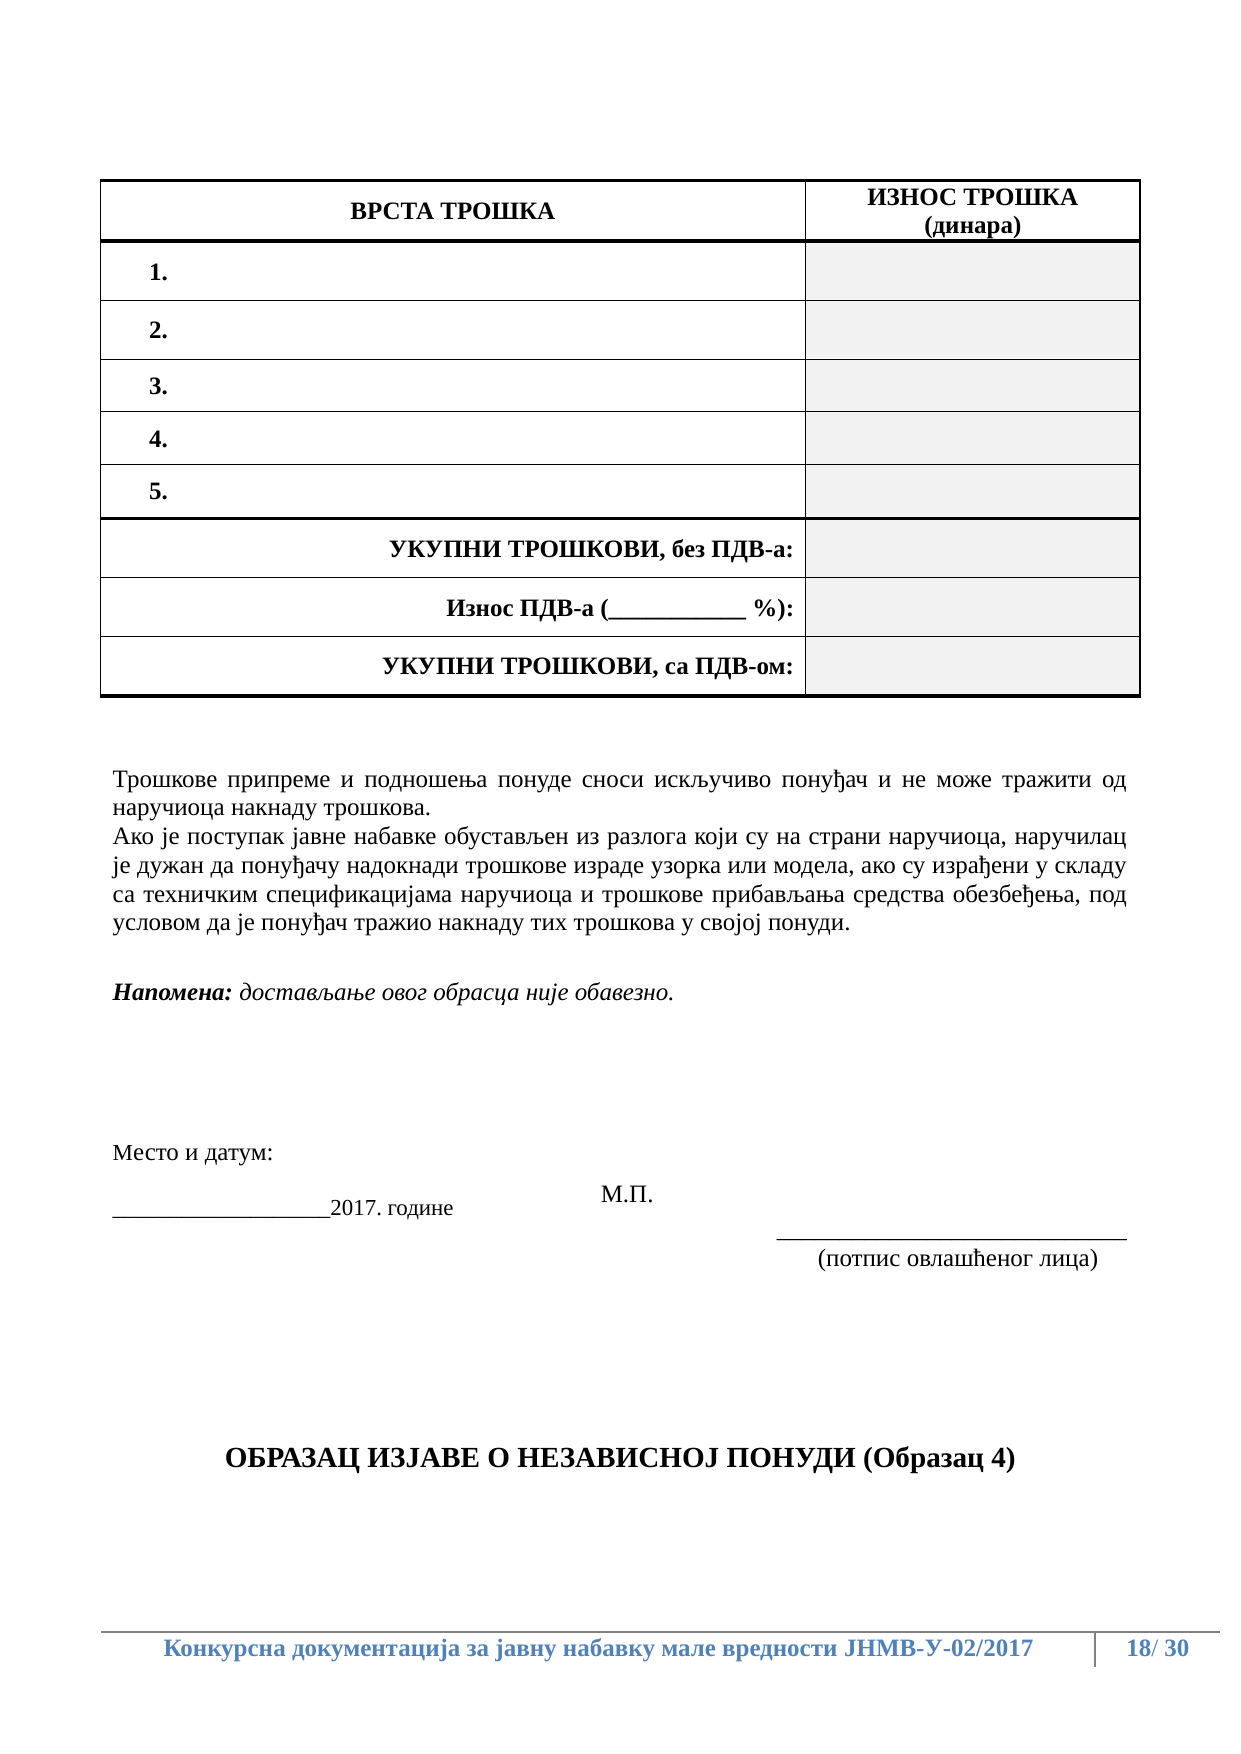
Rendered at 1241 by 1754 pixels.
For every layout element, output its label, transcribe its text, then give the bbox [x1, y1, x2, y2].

text Трошкове припреме и подношења понуде сноси искључиво понуђач и не може тражити од наручиоца накнаду трошкова. [112, 764, 1128, 821]
table_cell УКУПНИ ТРОШКОВИ, без ПДВ-а: [101, 520, 805, 577]
text Ако је поступак јавне набавке обустављен из разлога који су на страни наручиоца, наручилац је дужан да понуђачу надокнади трошкове израде узорка или модела, ако су израђени у складу са техничким спецификацијама наручиоца и трошкове прибављања средства обезбеђења, под условом да је понуђач тражио накнаду тих трошкова у својој понуди. [112, 821, 1128, 936]
table_cell [806, 520, 1139, 577]
table_header М.П. [583, 1086, 671, 1272]
table_header ИЗНОС ТРОШКА (динара) [806, 182, 1139, 239]
table_cell УКУПНИ ТРОШКОВИ, са ПДВ-ом: [101, 637, 805, 694]
table_cell [806, 243, 1139, 300]
table_cell [101, 243, 805, 300]
table_cell [806, 412, 1139, 464]
table_cell [101, 412, 805, 464]
table_header Место и датум: ___________________2017. године [101, 1086, 583, 1272]
table_cell [806, 637, 1139, 694]
table_cell [806, 578, 1139, 636]
table_cell [806, 465, 1139, 517]
table_cell [806, 360, 1139, 411]
text Напомена: достављање овог обрасца није обавезно. [112, 977, 1128, 1006]
table_cell [101, 301, 805, 358]
table_cell Износ ПДВ-а (___________ %): [101, 578, 805, 636]
list ОБРАЗАЦ ИЗЈАВЕ О НЕЗАВИСНОЈ ПОНУДИ (Образац 4) [112, 1440, 1128, 1473]
table_cell [101, 360, 805, 411]
table_cell [806, 301, 1139, 358]
table_header ____________________________ (потпис овлашћеног лица) [671, 1086, 1139, 1272]
table_cell [101, 465, 805, 517]
table_header ВРСТА ТРОШКА [101, 182, 805, 239]
